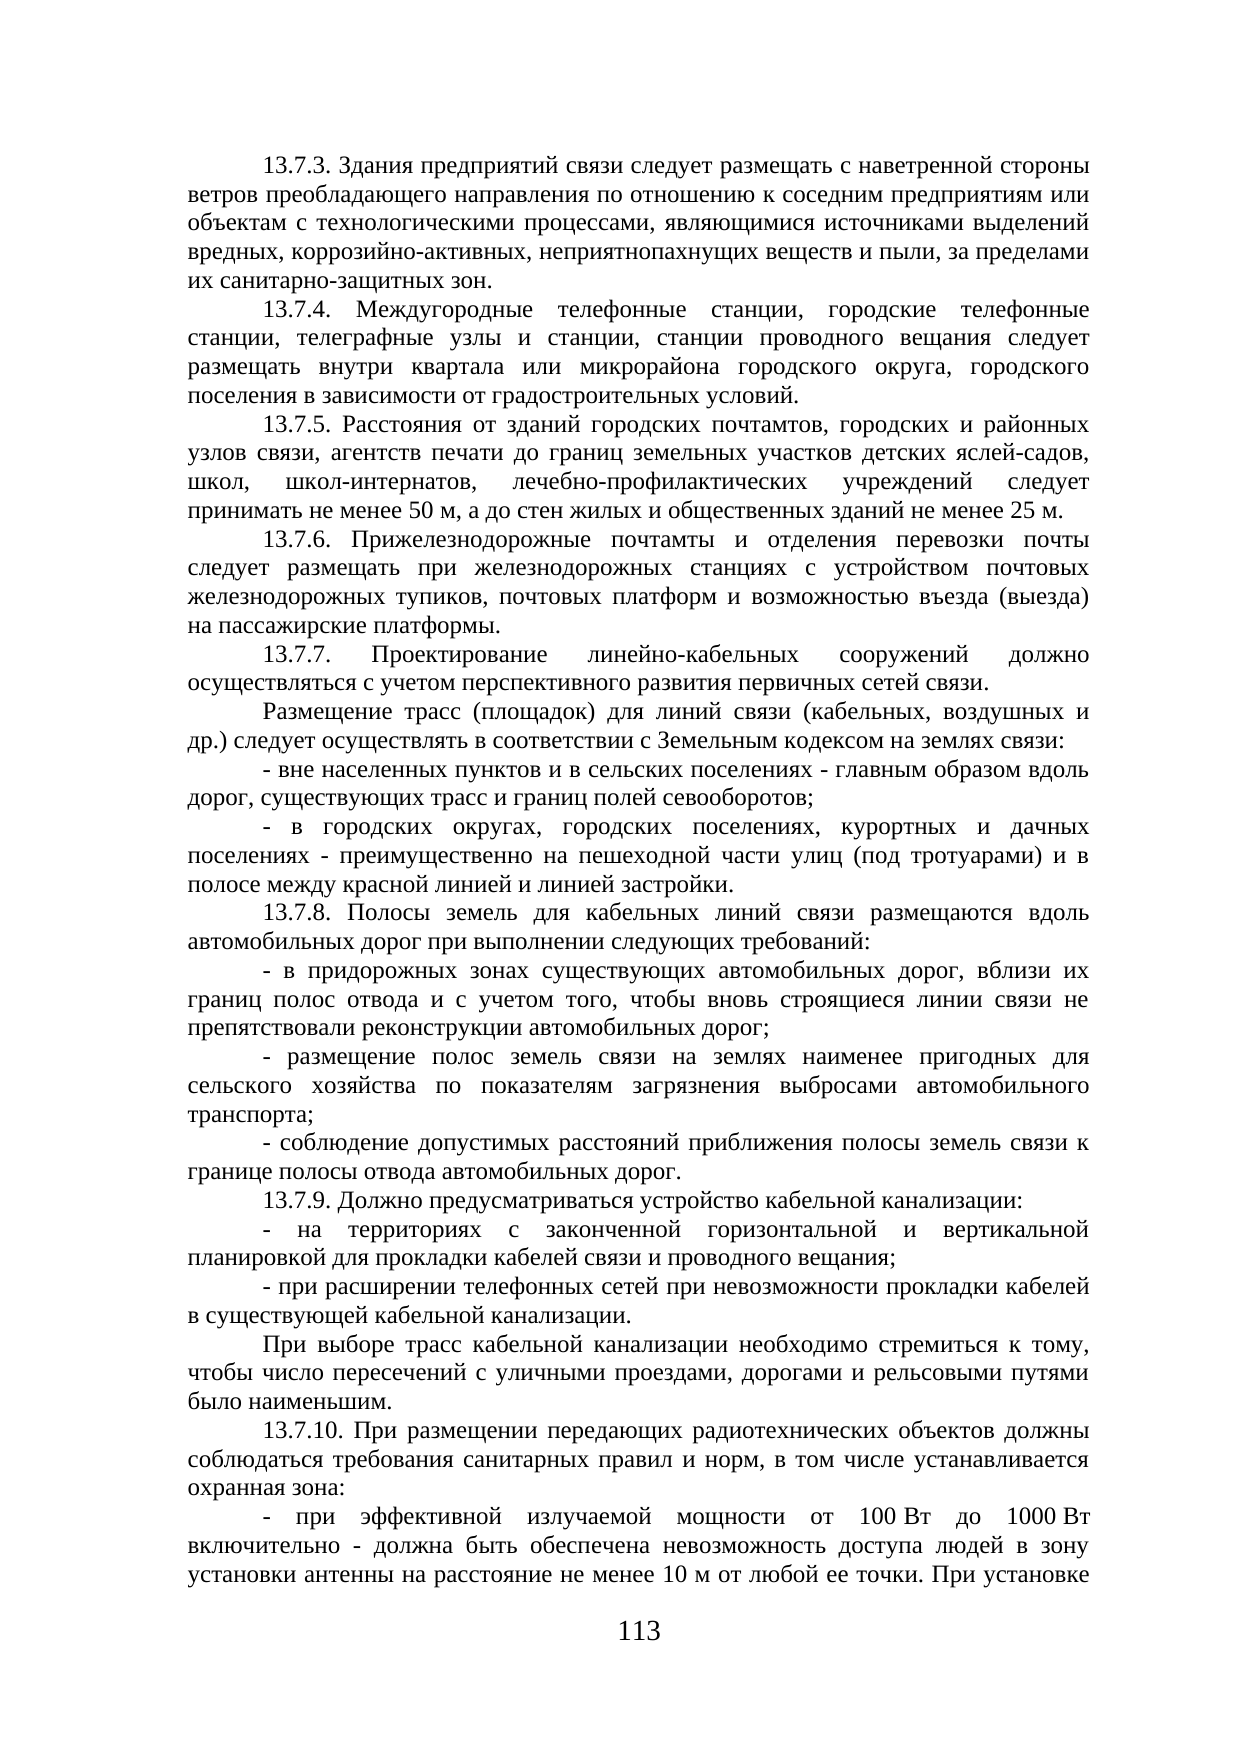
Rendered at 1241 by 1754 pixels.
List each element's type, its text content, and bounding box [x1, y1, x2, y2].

text - соблюдение допустимых расстояний приближения полосы земель связи к границе полосы отвода автомобильных дорог. [187, 1127, 1090, 1185]
text - размещение полос земель связи на землях наименее пригодных для сельского хозяйства по показателям загрязнения выбросами автомобильного транспорта; [187, 1041, 1090, 1127]
text - в придорожных зонах существующих автомобильных дорог, вблизи их границ полос отвода и с учетом того, чтобы вновь строящиеся линии связи не препятствовали реконструкции автомобильных дорог; [187, 955, 1090, 1041]
text 13.7.5. Расстояния от зданий городских почтамтов, городских и районных узлов связи, агентств печати до границ земельных участков детских яслей-садов, школ, школ-интернатов, лечебно-профилактических учреждений следует принимать не менее 50 м, а до стен жилых и общественных зданий не менее 25 м. [187, 409, 1090, 524]
text 13.7.9. Должно предусматриваться устройство кабельной канализации: [187, 1185, 1090, 1214]
text - на территориях с законченной горизонтальной и вертикальной планировкой для прокладки кабелей связи и проводного вещания; [187, 1214, 1090, 1271]
text - в городских округах, городских поселениях, курортных и дачных поселениях - преимущественно на пешеходной части улиц (под тротуарами) и в полосе между красной линией и линией застройки. [187, 811, 1090, 897]
text 13.7.7. Проектирование линейно-кабельных сооружений должно осуществляться с учетом перспективного развития первичных сетей связи. [187, 639, 1090, 696]
text Размещение трасс (площадок) для линий связи (кабельных, воздушных и др.) следует осуществлять в соответствии с Земельным кодексом на землях связи: [187, 696, 1090, 754]
text 13.7.8. Полосы земель для кабельных линий связи размещаются вдоль автомобильных дорог при выполнении следующих требований: [187, 897, 1090, 955]
text 13.7.3. Здания предприятий связи следует размещать с наветренной стороны ветров преобладающего направления по отношению к соседним предприятиям или объектам с технологическими процессами, являющимися источниками выделений вредных, коррозийно-активных, неприятнопахнущих веществ и пыли, за пределами их санитарно-защитных зон. [187, 150, 1090, 294]
text - вне населенных пунктов и в сельских поселениях - главным образом вдоль дорог, существующих трасс и границ полей севооборотов; [187, 754, 1090, 811]
text При выборе трасс кабельной канализации необходимо стремиться к тому, чтобы число пересечений с уличными проездами, дорогами и рельсовыми путями было наименьшим. [187, 1329, 1090, 1415]
text - при расширении телефонных сетей при невозможности прокладки кабелей в существующей кабельной канализации. [187, 1271, 1090, 1329]
text 13.7.10. При размещении передающих радиотехнических объектов должны соблюдаться требования санитарных правил и норм, в том числе устанавливается охранная зона: [187, 1415, 1090, 1501]
text 13.7.4. Междугородные телефонные станции, городские телефонные станции, телеграфные узлы и станции, станции проводного вещания следует размещать внутри квартала или микрорайона городского округа, городского поселения в зависимости от градостроительных условий. [187, 294, 1090, 409]
text 13.7.6. Прижелезнодорожные почтамты и отделения перевозки почты следует размещать при железнодорожных станциях с устройством почтовых железнодорожных тупиков, почтовых платформ и возможностью въезда (выезда) на пассажирские платформы. [187, 524, 1090, 639]
